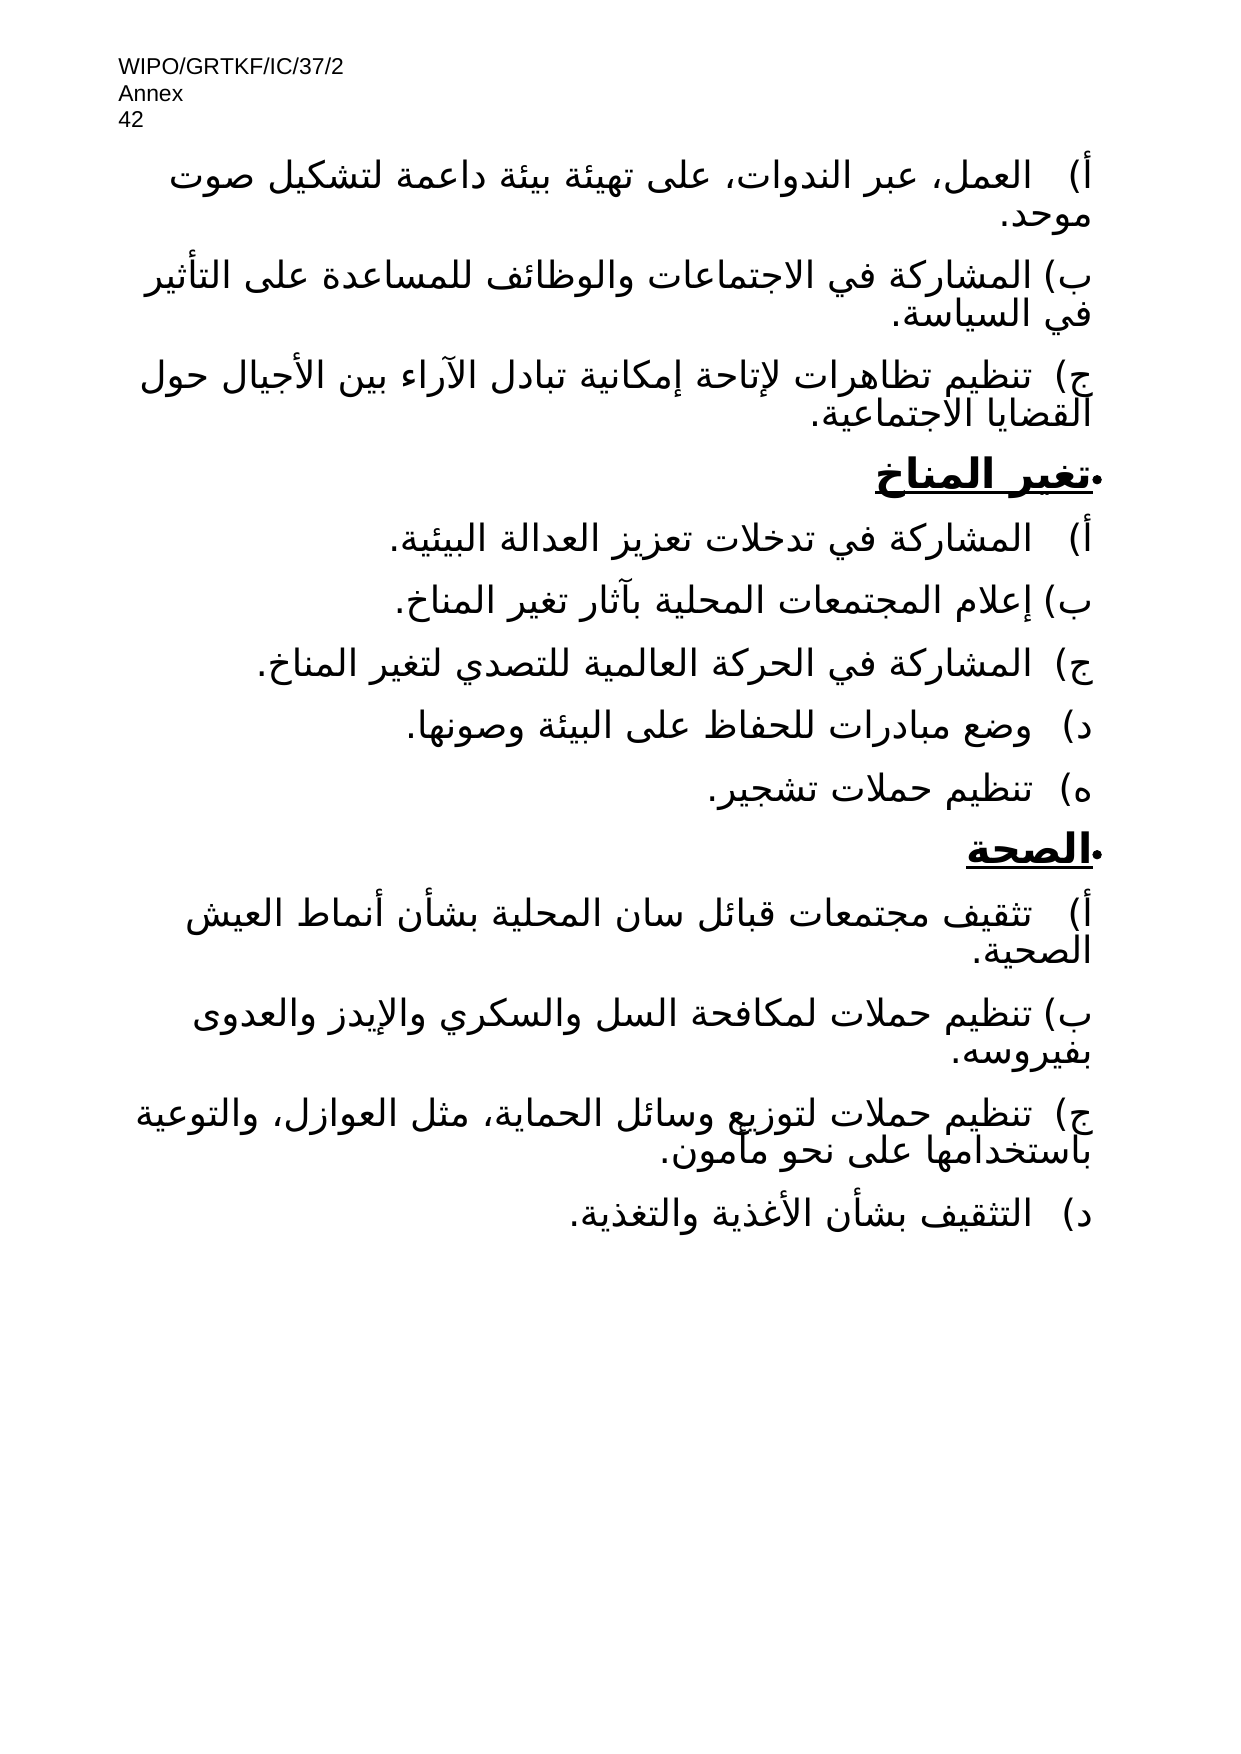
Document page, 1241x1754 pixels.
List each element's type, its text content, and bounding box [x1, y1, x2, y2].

text ج) تنظيم تظاهرات لإتاحة إمكانية تبادل الآراء بين الأجيال حول القضايا الاجتماعية. [118, 358, 1093, 433]
text ه) تنظيم حملات تشجير. [118, 771, 1093, 808]
list الصحة [118, 833, 1093, 871]
text ج) تنظيم حملات لتوزيع وسائل الحماية، مثل العوازل، والتوعية باستخدامها على نحو مأمون. [118, 1096, 1093, 1171]
text ب) تنظيم حملات لمكافحة السل والسكري والإيدز والعدوى بفيروسه. [118, 996, 1093, 1071]
text أ) العمل، عبر الندوات، على تهيئة بيئة داعمة لتشكيل صوت موحد. [118, 158, 1093, 233]
text ج) المشاركة في الحركة العالمية للتصدي لتغير المناخ. [118, 646, 1093, 683]
text أ) المشاركة في تدخلات تعزيز العدالة البيئية. [118, 521, 1093, 558]
text د) التثقيف بشأن الأغذية والتغذية. [118, 1196, 1093, 1233]
text ب) إعلام المجتمعات المحلية بآثار تغير المناخ. [118, 583, 1093, 621]
list تغير المناخ [118, 458, 1093, 496]
text ب) المشاركة في الاجتماعات والوظائف للمساعدة على التأثير في السياسة. [118, 258, 1093, 333]
text أ) تثقيف مجتمعات قبائل سان المحلية بشأن أنماط العيش الصحية. [118, 896, 1093, 971]
text د) وضع مبادرات للحفاظ على البيئة وصونها. [118, 708, 1093, 746]
